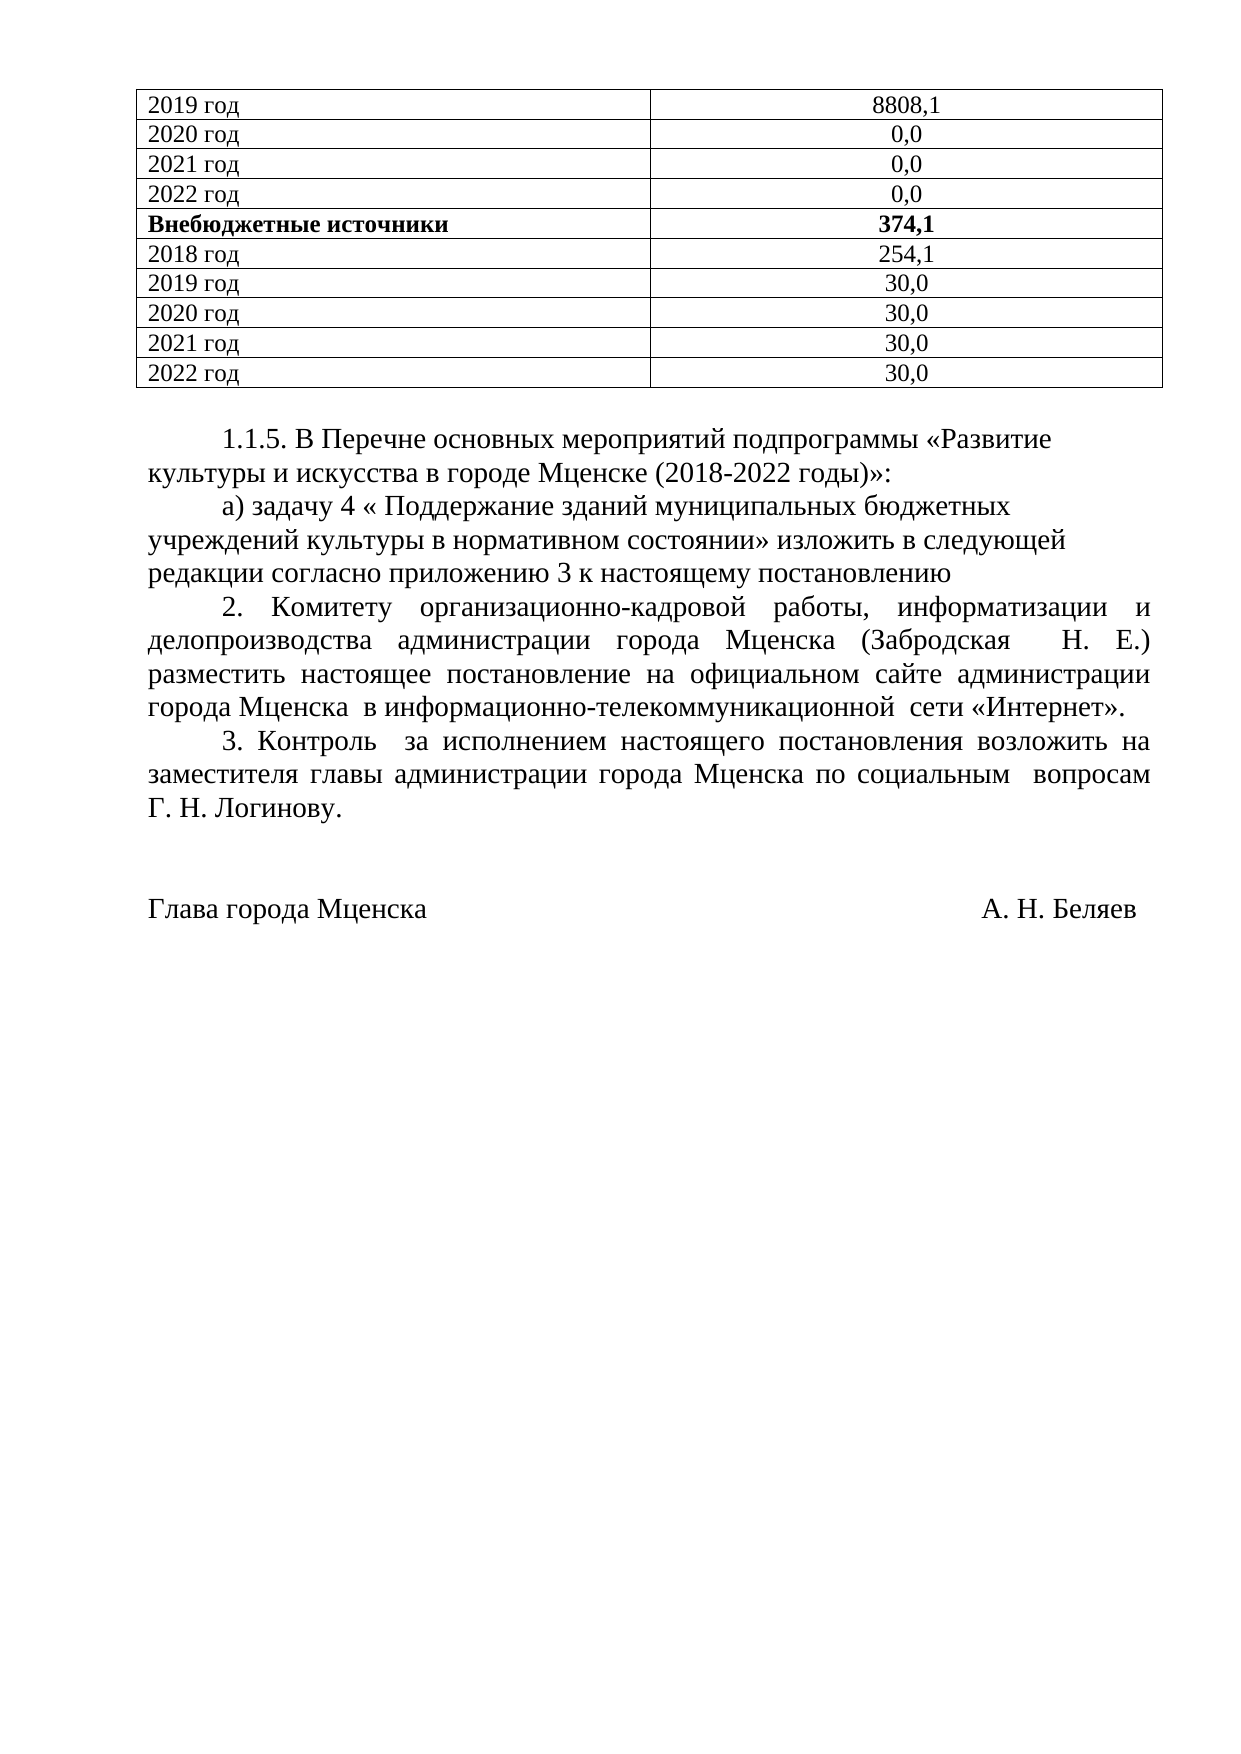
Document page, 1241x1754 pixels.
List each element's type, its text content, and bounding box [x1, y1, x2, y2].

table_cell 2021 год [137, 149, 650, 178]
text 2. Комитету организационно-кадровой работы, информатизации и делопроизводства администрации города Мценска (Забродская Н. Е.) разместить настоящее постановление на официальном сайте администрации города Мценска в информационно-телекоммуникационной сети «Интернет». [148, 589, 1152, 723]
table_cell 2022 год [137, 358, 650, 387]
table_cell Внебюджетные источники [137, 209, 650, 238]
table_cell 254,1 [651, 239, 1162, 267]
text а) задачу 4 « Поддержание зданий муниципальных бюджетных учреждений культуры в нормативном состоянии» изложить в следующей редакции согласно приложению 3 к настоящему постановлению [148, 488, 1152, 589]
table_cell 2019 год [137, 90, 650, 118]
table_cell 8808,1 [651, 90, 1162, 118]
table_cell 2021 год [137, 328, 650, 357]
text 3. Контроль за исполнением настоящего постановления возложить на заместителя главы администрации города Мценска по социальным вопросам Г. Н. Логинову. [148, 723, 1152, 824]
table_cell 2020 год [137, 298, 650, 327]
text 1.1.5. В Перечне основных мероприятий подпрограммы «Развитие культуры и искусства в городе Мценске (2018-2022 годы)»: [148, 421, 1152, 488]
table_cell 0,0 [651, 179, 1162, 208]
table_cell 0,0 [651, 120, 1162, 148]
table_cell 30,0 [651, 298, 1162, 327]
table_cell 30,0 [651, 328, 1162, 357]
table_cell 2020 год [137, 120, 650, 148]
table_cell 0,0 [651, 149, 1162, 178]
table_cell 2019 год [137, 269, 650, 297]
table_cell 30,0 [651, 358, 1162, 387]
text Глава города Мценска А. Н. Беляев [148, 891, 1152, 924]
table_cell 374,1 [651, 209, 1162, 238]
table_cell 30,0 [651, 269, 1162, 297]
table_cell 2022 год [137, 179, 650, 208]
table_cell 2018 год [137, 239, 650, 267]
